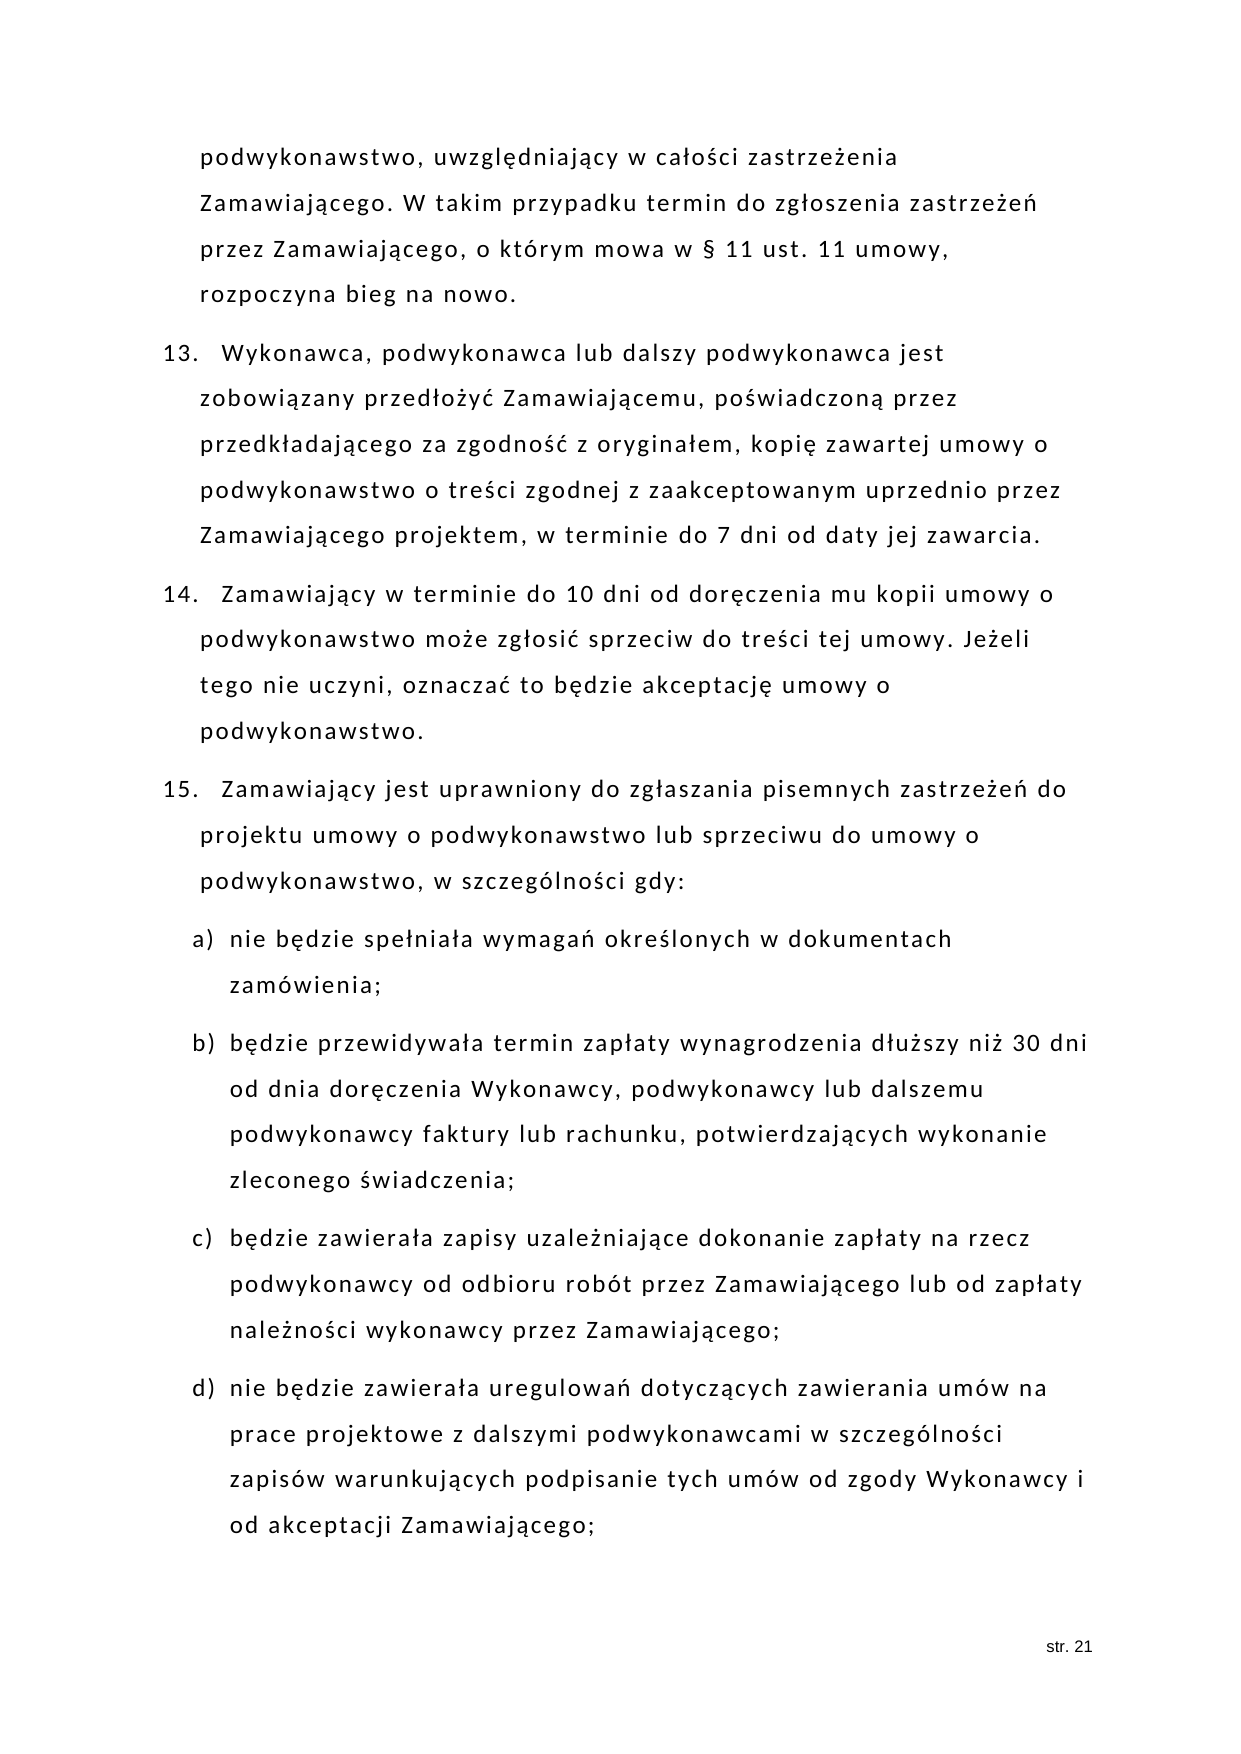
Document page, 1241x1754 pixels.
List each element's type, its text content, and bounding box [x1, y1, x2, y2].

list będzie zawierała zapisy uzależniające dokonanie zapłaty na rzecz podwykonawcy od odbioru robót przez Zamawiającego lub od zapłaty należności wykonawcy przez Zamawiającego; [192, 1222, 1092, 1344]
list nie będzie zawierała uregulowań dotyczących zawierania umów na prace projektowe z dalszymi podwykonawcami w szczególności zapisów warunkujących podpisanie tych umów od zgody Wykonawcy i od akceptacji Zamawiającego; [192, 1372, 1092, 1540]
list Zamawiający w terminie do 10 dni od doręczenia mu kopii umowy o podwykonawstwo może zgłosić sprzeciw do treści tej umowy. Jeżeli tego nie uczyni, oznaczać to będzie akceptację umowy o podwykonawstwo. [162, 578, 1092, 746]
list Zamawiający jest uprawniony do zgłaszania pisemnych zastrzeżeń do projektu umowy o podwykonawstwo lub sprzeciwu do umowy o podwykonawstwo, w szczególności gdy: [162, 773, 1092, 895]
list będzie przewidywała termin zapłaty wynagrodzenia dłuższy niż 30 dni od dnia doręczenia Wykonawcy, podwykonawcy lub dalszemu podwykonawcy faktury lub rachunku, potwierdzających wykonanie zleconego świadczenia; [192, 1027, 1092, 1195]
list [162, 141, 1092, 309]
list nie będzie spełniała wymagań określonych w dokumentach zamówienia; [192, 923, 1092, 999]
list Wykonawca, podwykonawca lub dalszy podwykonawca jest zobowiązany przedłożyć Zamawiającemu, poświadczoną przez przedkładającego za zgodność z oryginałem, kopię zawartej umowy o podwykonawstwo o treści zgodnej z zaakceptowanym uprzednio przez Zamawiającego projektem, w terminie do 7 dni od daty jej zawarcia. [162, 337, 1092, 550]
